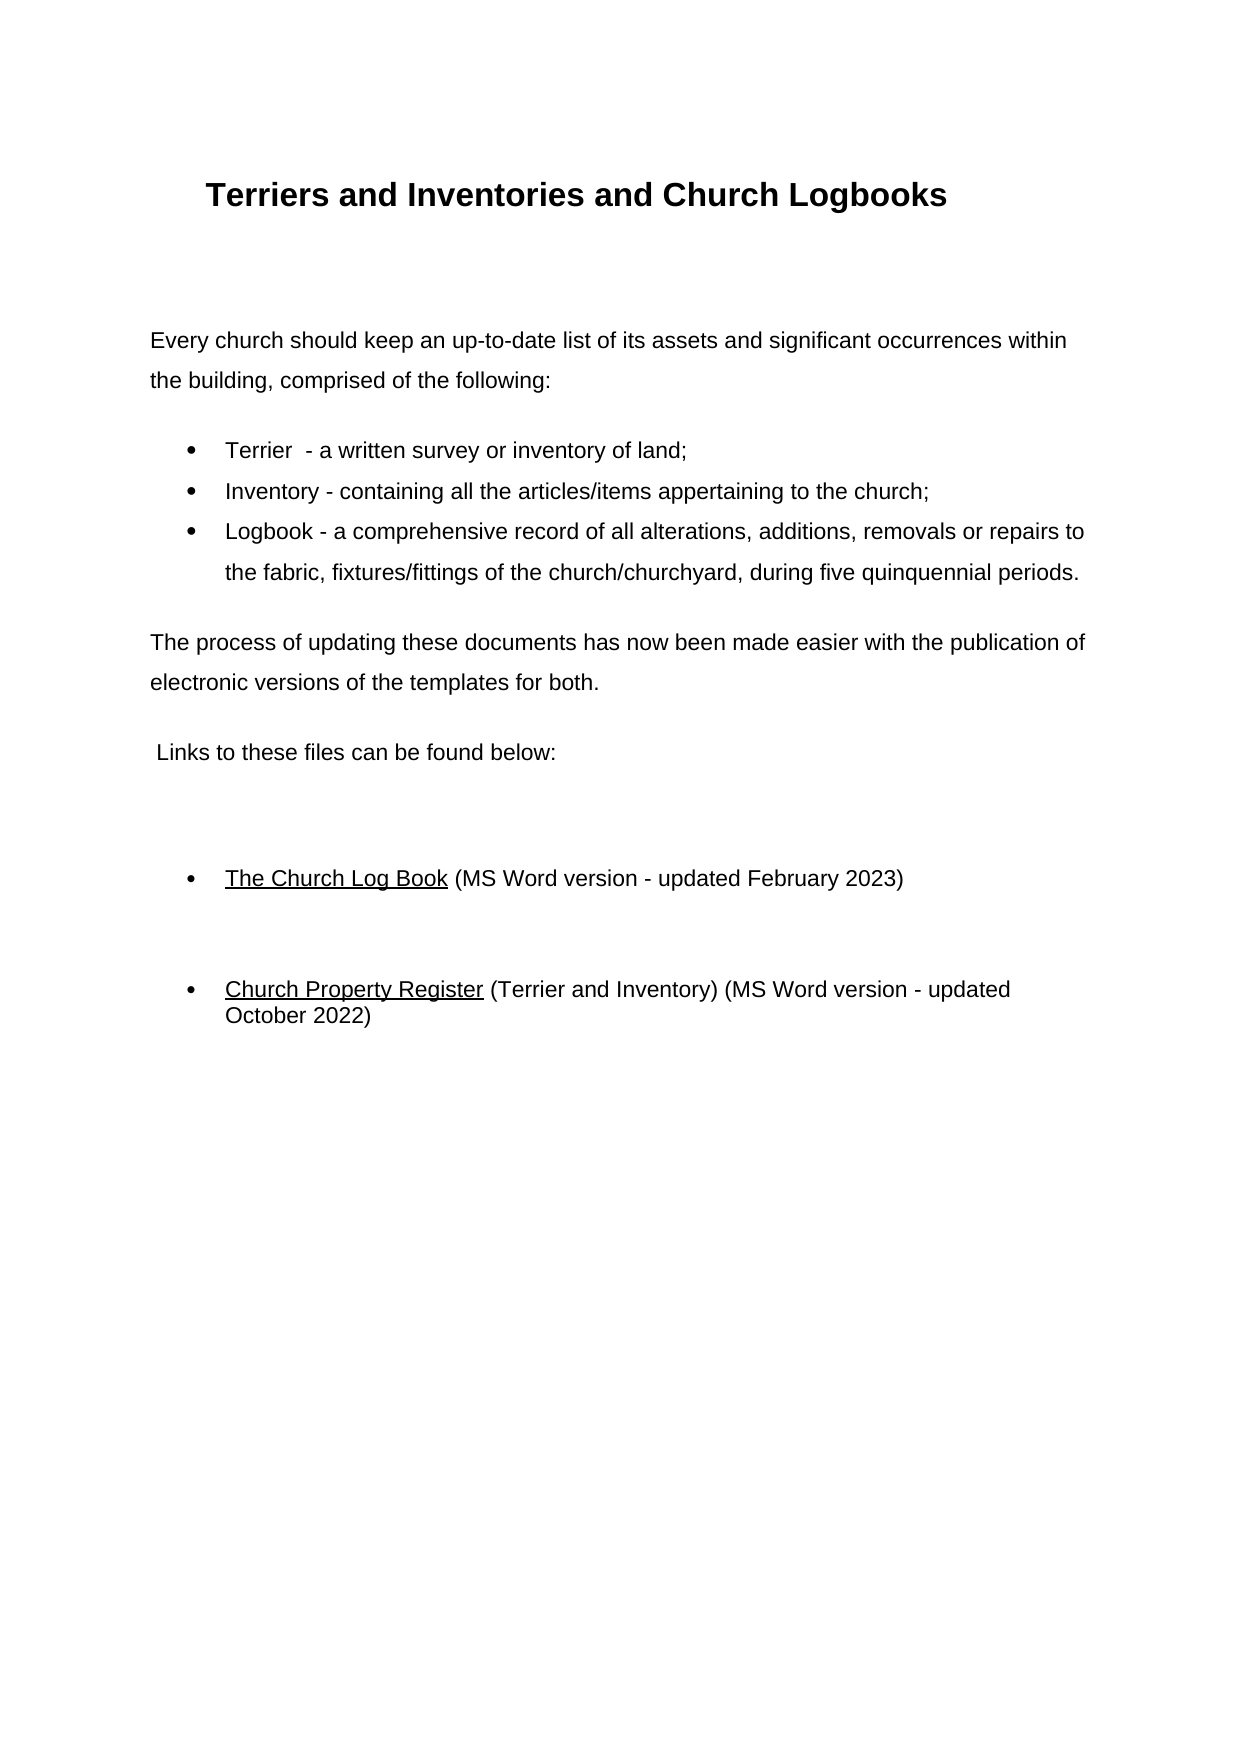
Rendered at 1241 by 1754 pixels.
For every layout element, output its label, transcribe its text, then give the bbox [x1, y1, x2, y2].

text Links to these files can be found below: [150, 725, 1090, 766]
list Terrier - a written survey or inventory of land; [187, 423, 1090, 463]
list Church Property Register (Terrier and Inventory) (MS Word version - updated October 2022) [187, 976, 1090, 1028]
text The process of updating these documents has now been made easier with the publication of electronic versions of the templates for both. [150, 614, 1090, 696]
list Inventory - containing all the articles/items appertaining to the church; [187, 463, 1090, 504]
list The Church Log Book (MS Word version - updated February 2023) [187, 864, 1090, 891]
text Terriers and Inventories and Church Logbooks [150, 175, 1090, 213]
list Logbook - a comprehensive record of all alterations, additions, removals or repairs to the fabric, fixtures/fittings of the church/churchyard, during five quinquennial periods. [187, 504, 1090, 585]
text Every church should keep an up-to-date list of its assets and significant occurrences within the building, comprised of the following: [150, 312, 1090, 394]
